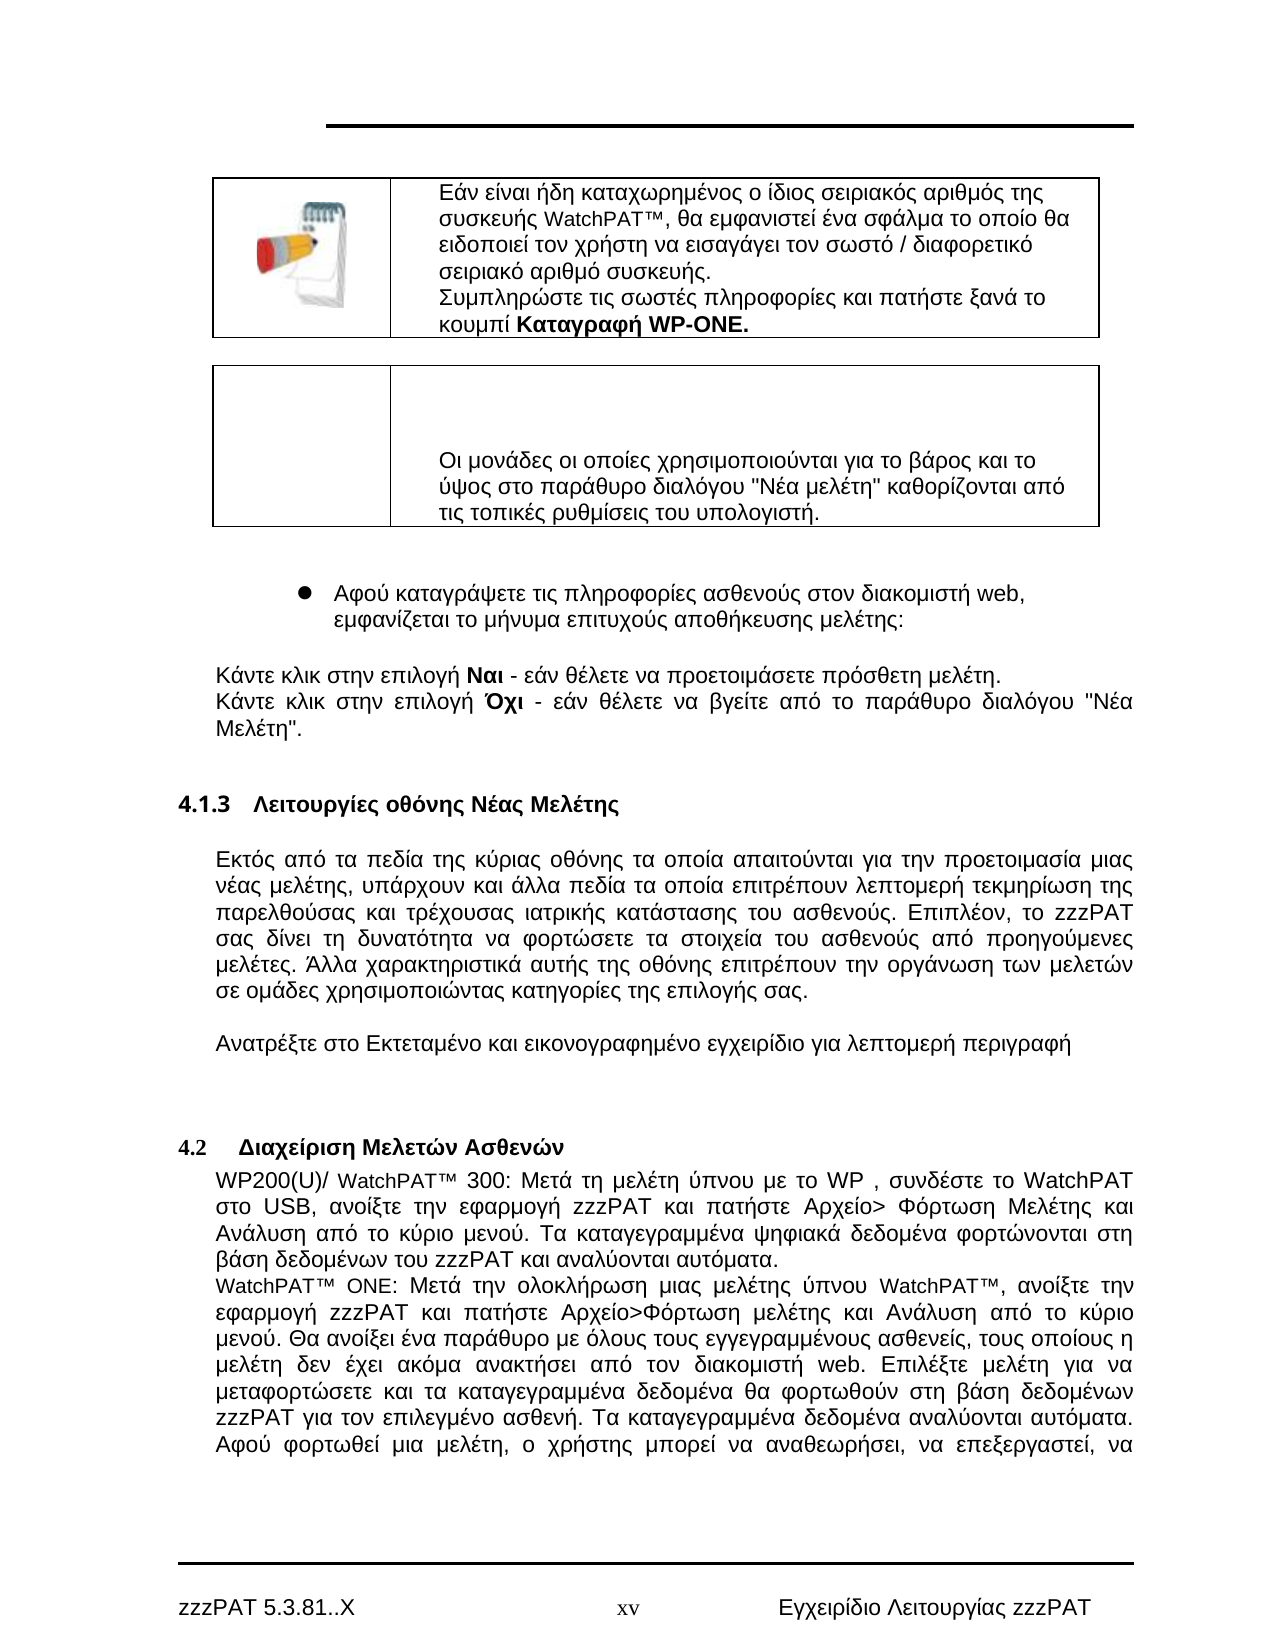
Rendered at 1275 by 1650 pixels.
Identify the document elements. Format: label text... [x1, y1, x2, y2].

text Ανατρέξτε στο Εκτεταμένο και εικονογραφημένο εγχειρίδιο για λεπτομερή περιγραφή [215, 1030, 1134, 1057]
text WP200(U)/ WatchPAT™ 300: Μετά τη μελέτη ύπνου με το WP , συνδέστε το WatchPAT στο USB, ανοίξτε την εφαρμογή zzzPAT και πατήστε Αρχείο> Φόρτωση Μελέτης και Ανάλυση από το κύριο μενού. Τα καταγεγραμμένα ψηφιακά δεδομένα φορτώνονται στη βάση δεδομένων του zzzPAT και αναλύονται αυτόματα. [215, 1167, 1134, 1272]
table_cell Οι μονάδες οι οποίες χρησιμοποιούνται για το βάρος και το ύψος στο παράθυρο διαλόγου "Νέα μελέτη" καθορίζονται από τις τοπικές ρυθμίσεις του υπολογιστή. [391, 445, 1098, 526]
picture [256, 202, 347, 308]
text Κάντε κλικ στην επιλογή Όχι - εάν θέλετε να βγείτε από το παράθυρο διαλόγου "Νέα Μελέτη". [215, 688, 1134, 741]
table_header [214, 179, 390, 337]
text Αφού καταγράψετε τις πληροφορίες ασθενούς στον διακομιστή web, εμφανίζεται το μήνυμα επιτυχούς αποθήκευσης μελέτης: [296, 580, 1134, 633]
table_header [391, 366, 1098, 445]
subtitle Λειτουργίες οθόνης Νέας Μελέτης [178, 788, 1134, 819]
table_cell Εάν είναι ήδη καταχωρημένος ο ίδιος σειριακός αριθμός της συσκευής WatchPAT™, θα εμφανιστεί ένα σφάλμα το οποίο θα ειδοποιεί τον χρήστη να εισαγάγει τον σωστό / διαφορετικό σειριακό αριθμό συσκευής. Συμπληρώστε τις σωστές πληροφορίες και πατήστε ξανά το κουμπί Καταγραφή WP-ONE. [391, 179, 1098, 337]
subtitle Διαχείριση Μελετών Ασθενών [178, 1134, 1134, 1161]
text Κάντε κλικ στην επιλογή Ναι - εάν θέλετε να προετοιμάσετε πρόσθετη μελέτη. [215, 662, 1134, 688]
table_header [214, 366, 390, 526]
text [215, 1272, 1134, 1457]
text Εκτός από τα πεδία της κύριας οθόνης τα οποία απαιτούνται για την προετοιμασία μιας νέας μελέτης, υπάρχουν και άλλα πεδία τα οποία επιτρέπουν λεπτομερή τεκμηρίωση της παρελθούσας και τρέχουσας ιατρικής κατάστασης του ασθενούς. Επιπλέον, το zzzPAT σας δίνει τη δυνατότητα να φορτώσετε τα στοιχεία του ασθενούς από προηγούμενες μελέτες. Άλλα χαρακτηριστικά αυτής της οθόνης επιτρέπουν την οργάνωση των μελετών σε ομάδες χρησιμοποιώντας κατηγορίες της επιλογής σας. [215, 846, 1134, 1004]
